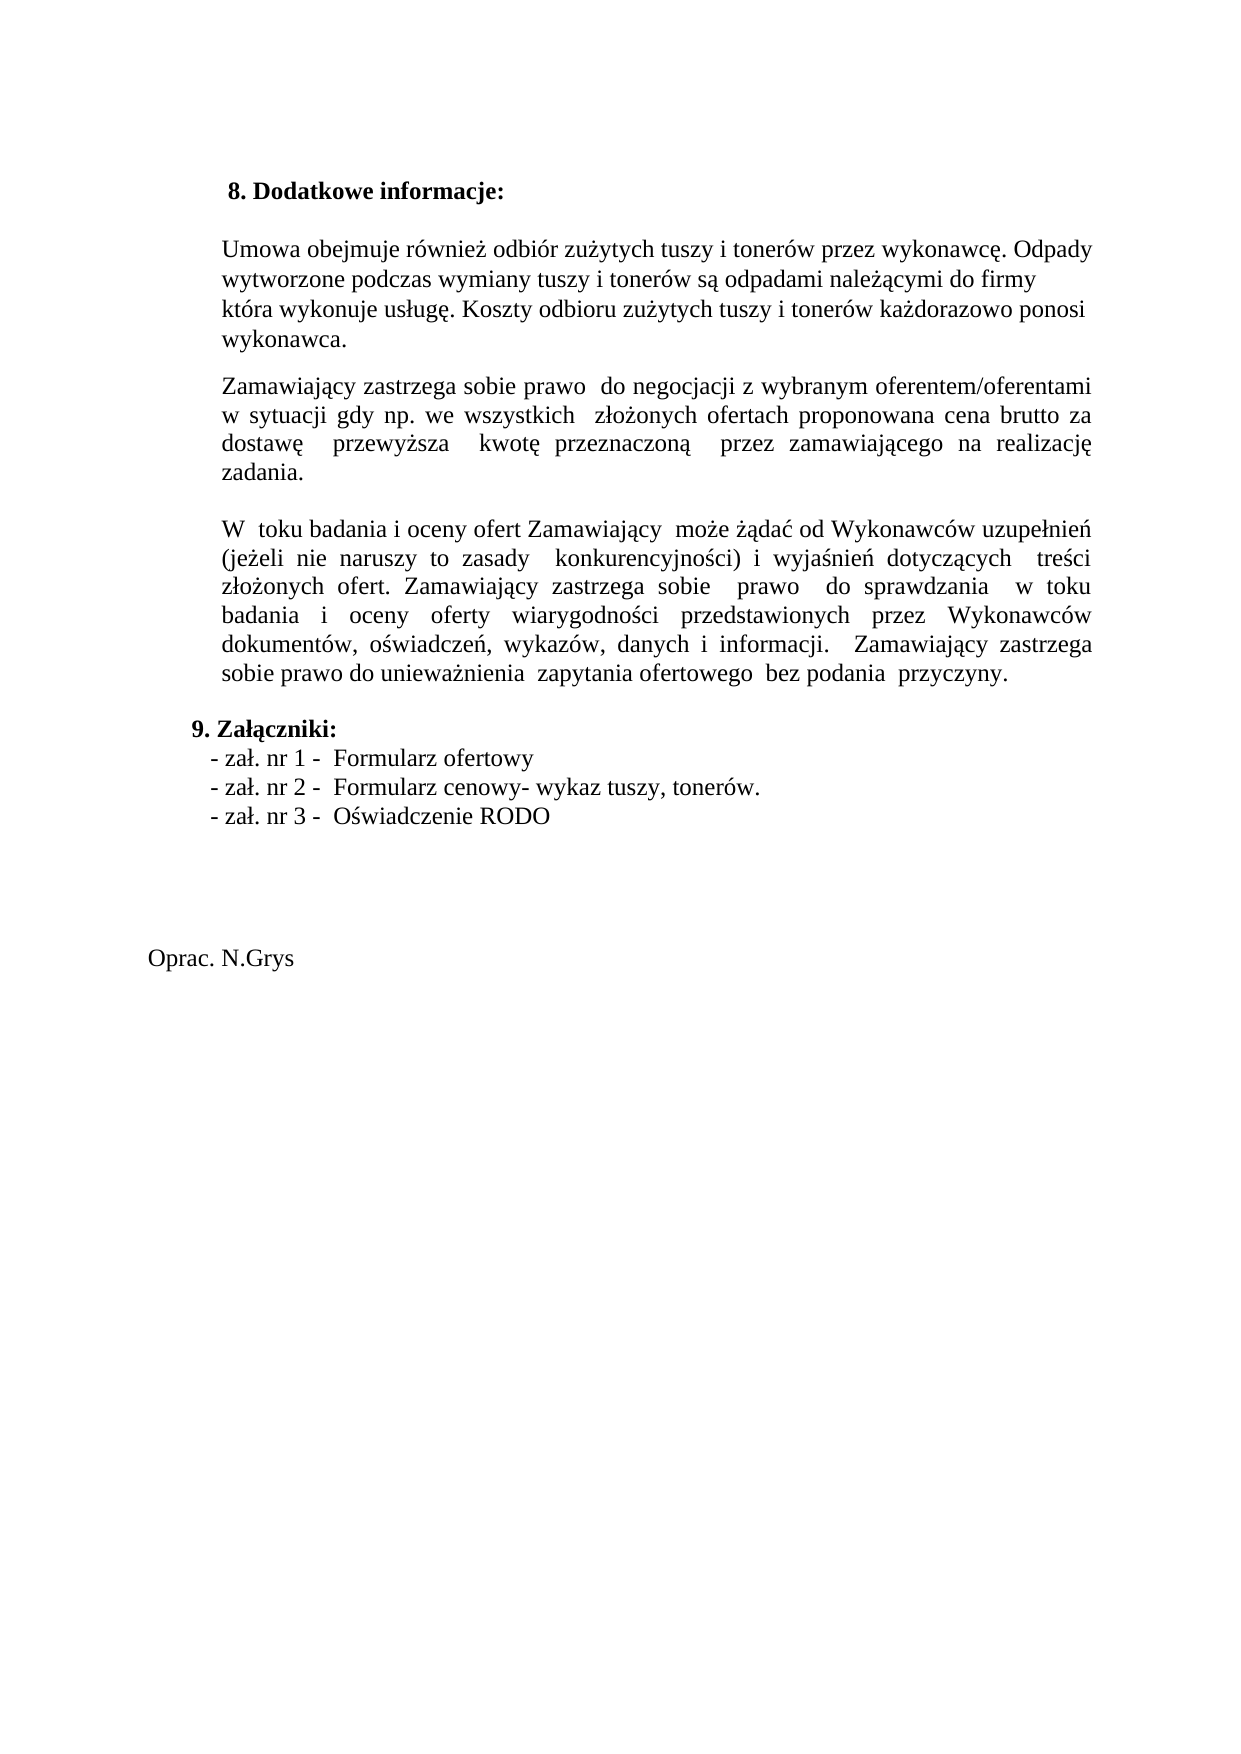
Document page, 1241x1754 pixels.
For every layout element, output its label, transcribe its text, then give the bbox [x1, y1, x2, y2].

text - zał. nr 1 - Formularz ofertowy [148, 743, 1093, 772]
text Zamawiający zastrzega sobie prawo do negocjacji z wybranym oferentem/oferentami w sytuacji gdy np. we wszystkich złożonych ofertach proponowana cena brutto za dostawę przewyższa kwotę przeznaczoną przez zamawiającego na realizację zadania. [221, 371, 1093, 486]
text - zał. nr 3 - Oświadczenie RODO [148, 801, 1093, 829]
text 8. Dodatkowe informacje: [148, 176, 1093, 205]
text - zał. nr 2 - Formularz cenowy- wykaz tuszy, tonerów. [148, 772, 1093, 801]
text W toku badania i oceny ofert Zamawiający może żądać od Wykonawców uzupełnień (jeżeli nie naruszy to zasady konkurencyjności) i wyjaśnień dotyczących treści złożonych ofert. Zamawiający zastrzega sobie prawo do sprawdzania w toku badania i oceny oferty wiarygodności przedstawionych przez Wykonawców dokumentów, oświadczeń, wykazów, danych i informacji. Zamawiający zastrzega sobie prawo do unieważnienia zapytania ofertowego bez podania przyczyny. [221, 514, 1093, 686]
text Umowa obejmuje również odbiór zużytych tuszy i tonerów przez wykonawcę. Odpady wytworzone podczas wymiany tuszy i tonerów są odpadami należącymi do firmy która wykonuje usługę. Koszty odbioru zużytych tuszy i tonerów każdorazowo ponosi wykonawca. [221, 234, 1093, 353]
text Oprac. N.Grys [148, 943, 1093, 972]
text 9. Załączniki: [148, 714, 1093, 743]
